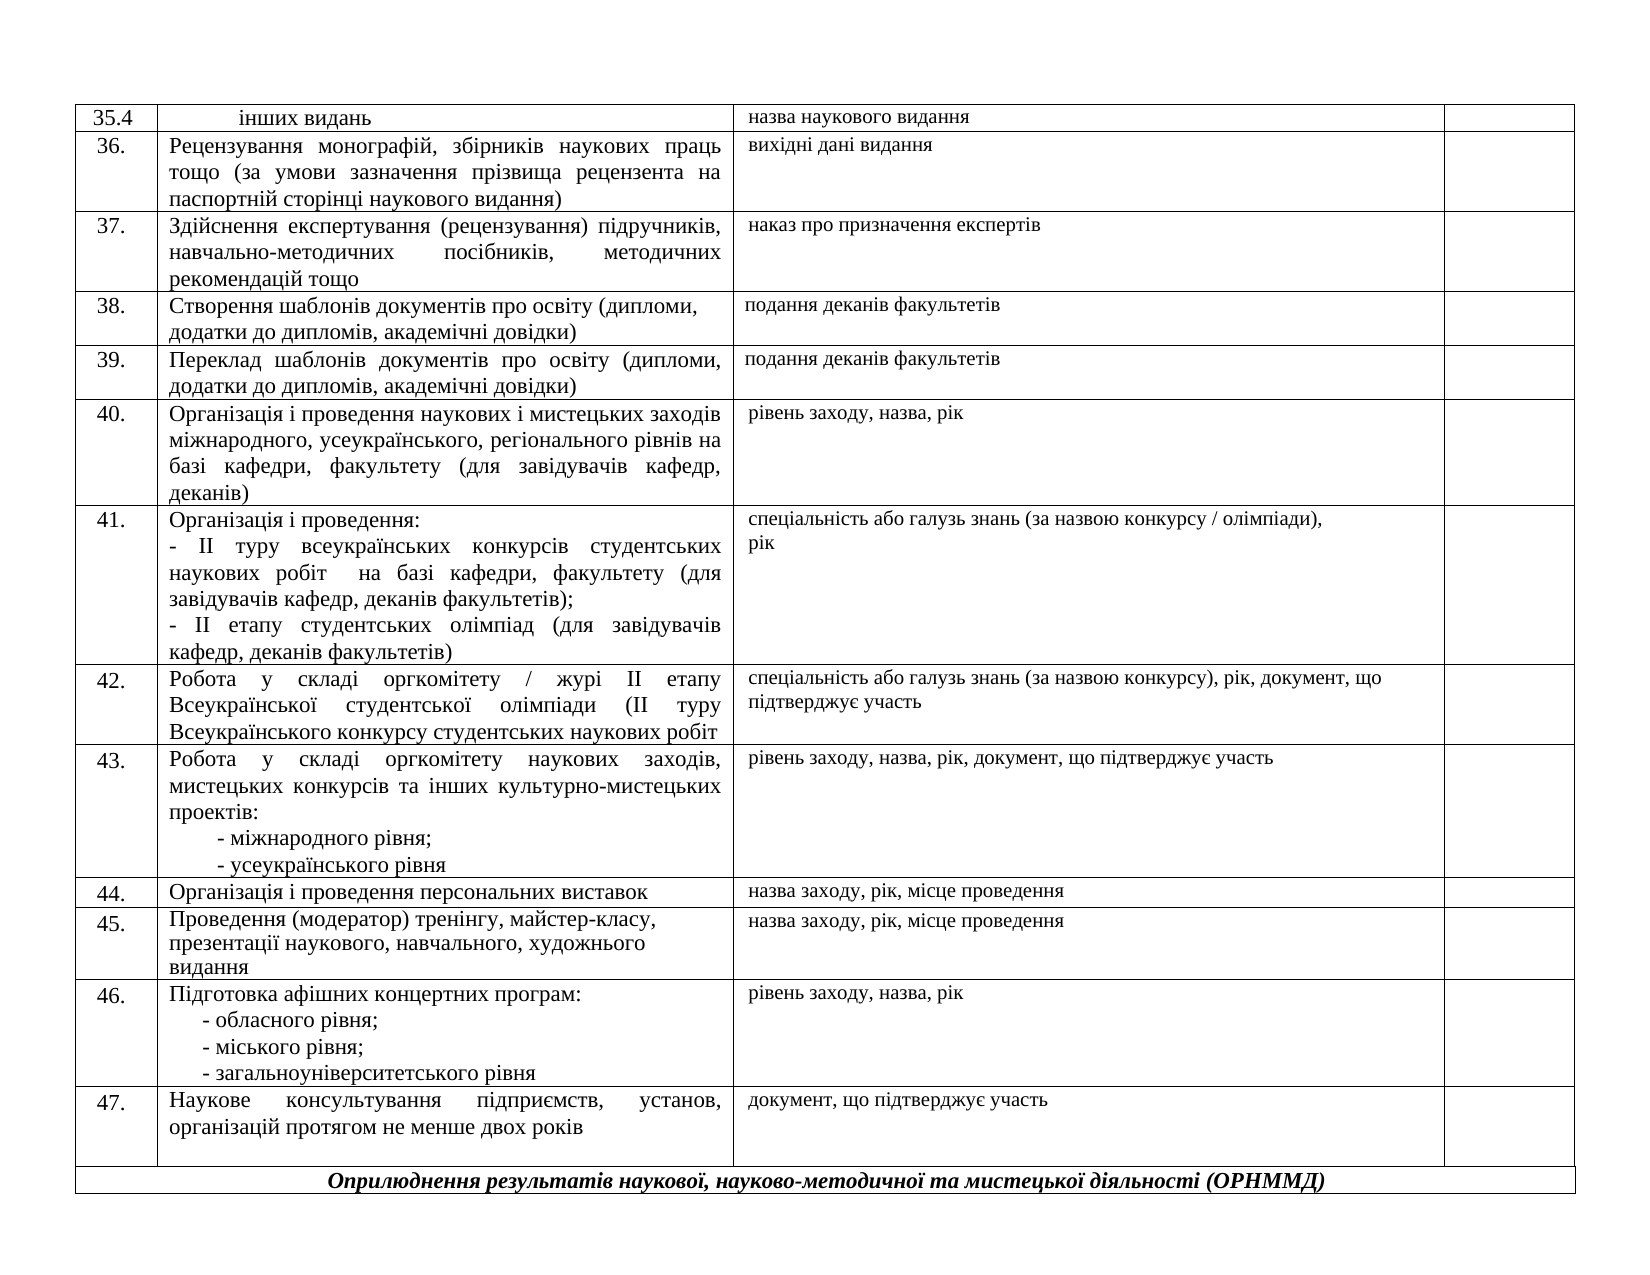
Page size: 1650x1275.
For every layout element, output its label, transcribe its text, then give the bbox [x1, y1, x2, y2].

table_cell Організація і проведення персональних виставок [158, 878, 733, 907]
table_cell [76, 400, 157, 505]
table_cell спеціальність або галузь знань (за назвою конкурсу / олімпіади), рік [734, 506, 1444, 664]
table_cell Організація і проведення наукових і мистецьких заходів міжнародного, усеукраїнського, регіонального рівнів на базі кафедри, факультету (для завідувачів кафедр, деканів) [158, 400, 733, 505]
table_cell [1445, 980, 1574, 1086]
table_cell [1445, 908, 1574, 979]
table_cell Наукове консультування підприємств, установ, організацій протягом не менше двох років [158, 1087, 733, 1166]
table_cell назва заходу, рік, місце проведення [734, 878, 1444, 907]
table_cell [1445, 400, 1574, 505]
table_cell [76, 132, 157, 211]
table_cell [1445, 1087, 1574, 1166]
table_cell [76, 1167, 1575, 1193]
table_cell назва заходу, рік, місце проведення [734, 908, 1444, 979]
table_cell 35.4 [76, 105, 157, 131]
table_cell [76, 908, 157, 979]
table_cell [76, 878, 157, 907]
table_cell [76, 346, 157, 398]
table_cell [76, 212, 157, 291]
table_cell [76, 1087, 157, 1166]
table_cell Робота у складі оргкомітету наукових заходів, мистецьких конкурсів та інших культурно-мистецьких проектів: - міжнародного рівня; - усеукраїнського рівня [158, 745, 733, 877]
table_cell Переклад шаблонів документів про освіту (дипломи, додатки до дипломів, академічні довідки) [158, 346, 733, 398]
table_cell [1445, 346, 1574, 398]
table_cell рівень заходу, назва, рік [734, 400, 1444, 505]
table_cell Підготовка афішних концертних програм: - обласного рівня; - міського рівня; - загальноуніверситетського рівня [158, 980, 733, 1086]
table_cell рівень заходу, назва, рік [734, 980, 1444, 1086]
table_cell [1445, 105, 1574, 131]
table_cell [1445, 132, 1574, 211]
table_cell [1445, 212, 1574, 291]
table_cell Проведення (модератор) тренінгу, майстер-класу, презентації наукового, навчального, художнього видання [158, 908, 733, 979]
table_cell [1445, 665, 1574, 744]
table_cell [1445, 292, 1574, 345]
table_cell [1445, 745, 1574, 877]
table_cell спеціальність або галузь знань (за назвою конкурсу), рік, документ, що підтверджує участь [734, 665, 1444, 744]
table_cell [1445, 878, 1574, 907]
table_cell [76, 980, 157, 1086]
table_cell Рецензування монографій, збірників наукових праць тощо (за умови зазначення прізвища рецензента на паспортній сторінці наукового видання) [158, 132, 733, 211]
table_cell [1445, 506, 1574, 664]
table_cell подання деканів факультетів [734, 346, 1444, 398]
table_cell Організація і проведення: - ІІ туру всеукраїнських конкурсів студентських наукових робіт на базі кафедри, факультету (для завідувачів кафедр, деканів факультетів); - ІІ етапу студентських олімпіад (для завідувачів кафедр, деканів факультетів) [158, 506, 733, 664]
table_cell [76, 665, 157, 744]
table_cell Створення шаблонів документів про освіту (дипломи, додатки до дипломів, академічні довідки) [158, 292, 733, 345]
table_cell Робота у складі оргкомітету / журі ІІ етапу Всеукраїнської студентської олімпіади (ІІ туру Всеукраїнського конкурсу студентських наукових робіт [158, 665, 733, 744]
table_cell документ, що підтверджує участь [734, 1087, 1444, 1166]
table_cell [76, 745, 157, 877]
table_cell [76, 506, 157, 664]
table_cell рівень заходу, назва, рік, документ, що підтверджує участь [734, 745, 1444, 877]
table_cell вихідні дані видання [734, 132, 1444, 211]
table_cell наказ про призначення експертів [734, 212, 1444, 291]
table_cell Здійснення експертування (рецензування) підручників, навчально-методичних посібників, методичних рекомендацій тощо [158, 212, 733, 291]
table_cell інших видань [158, 105, 733, 131]
table_cell подання деканів факультетів [734, 292, 1444, 345]
table_cell [76, 292, 157, 345]
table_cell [734, 105, 1444, 131]
